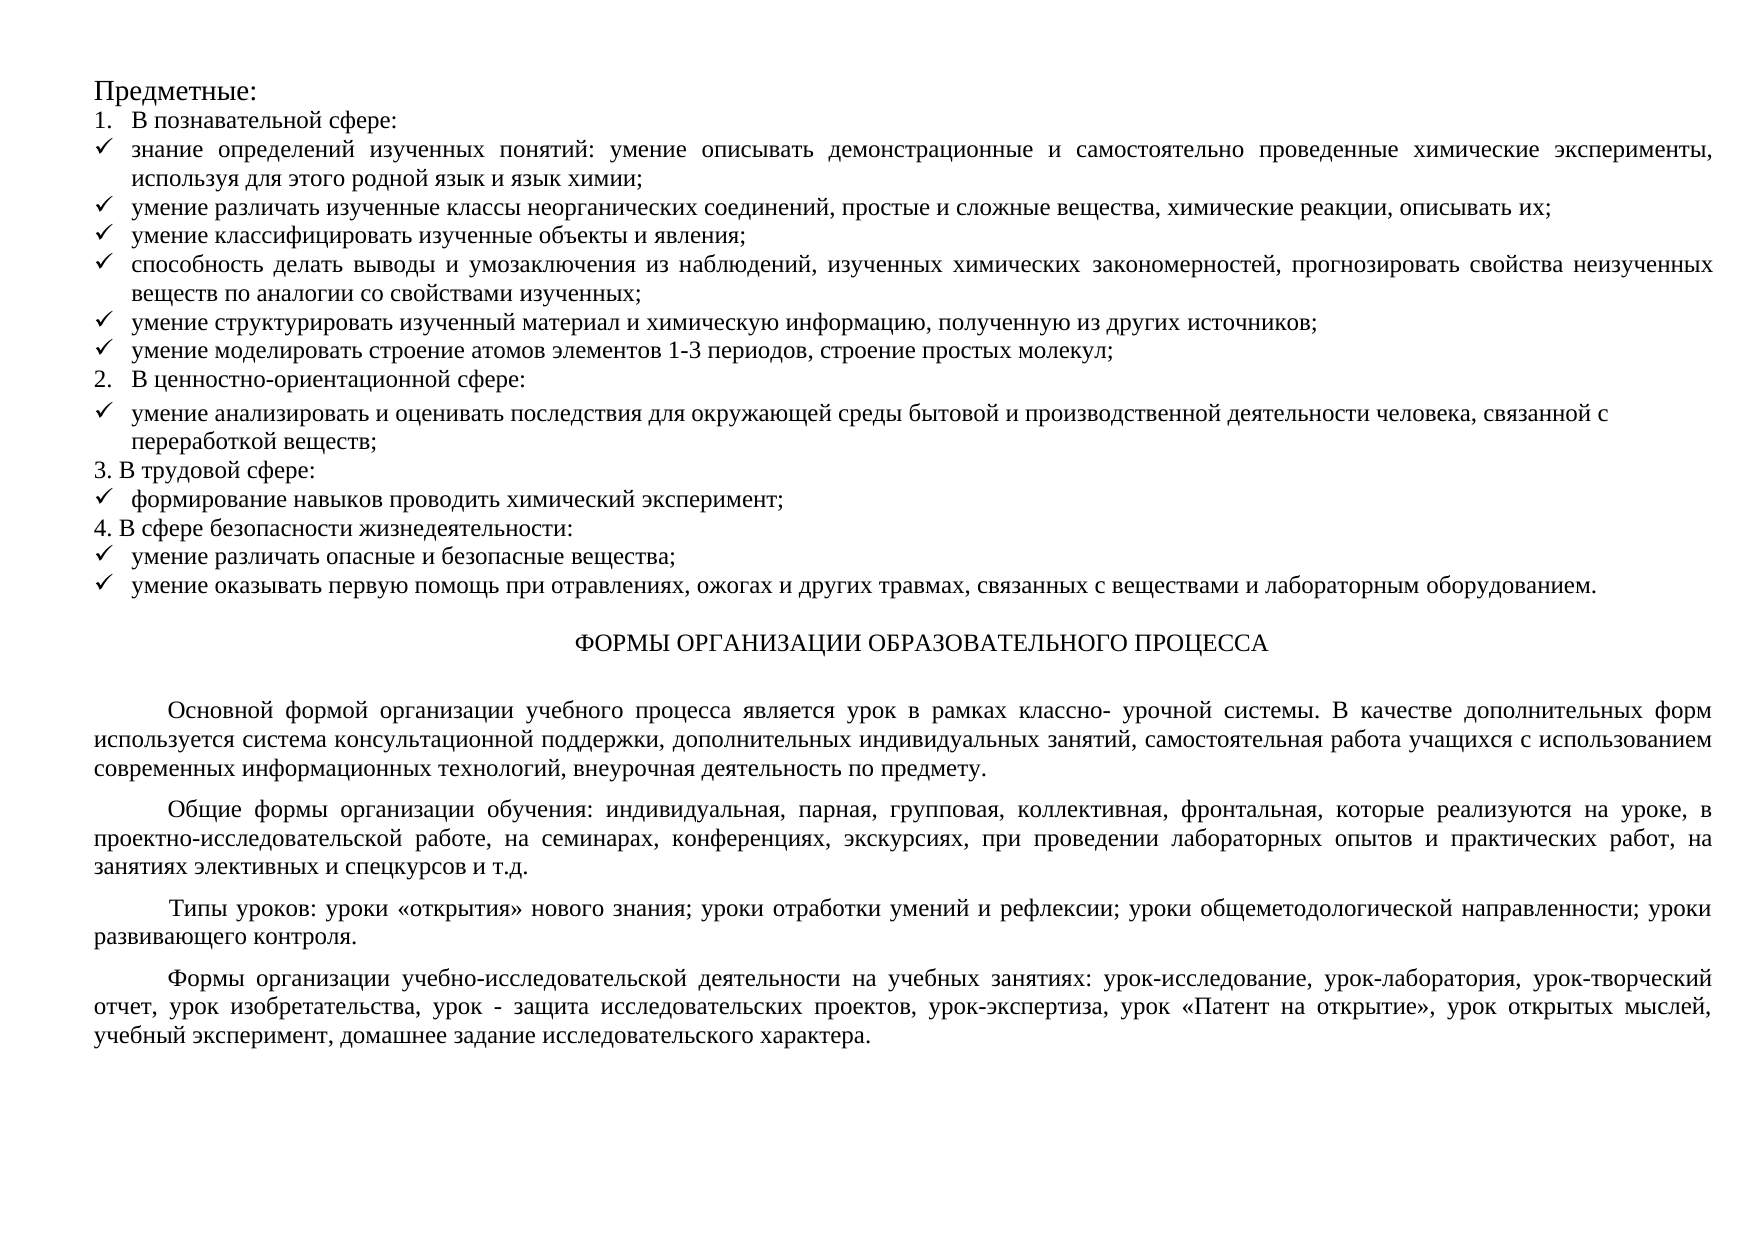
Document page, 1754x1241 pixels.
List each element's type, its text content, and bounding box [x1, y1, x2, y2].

text Формы организации учебно-исследовательской деятельности на учебных занятиях: урок-исследование, урок-лаборатория, урок-творческий отчет, урок изобретательства, урок - защита исследовательских проектов, урок-экспертиза, урок «Патент на открытие», урок открытых мыслей, учебный эксперимент, домашнее задание исследовательского характера. [93, 963, 1714, 1049]
list умение моделировать строение атомов элементов 1-3 периодов, строение простых молекул; [93, 335, 1713, 364]
list В познавательной сфере: [93, 106, 1725, 134]
list В ценностно-ориентационной сфере: [93, 364, 1725, 393]
list В сфере безопасности жизнедеятельности: [93, 513, 1725, 541]
list знание определений изученных понятий: умение описывать демонстрационные и самостоятельно проведенные химические эксперименты, используя для этого родной язык и язык химии; [93, 134, 1714, 192]
list способность делать выводы и умозаключения из наблюдений, изученных химических закономерностей, прогнозировать свойства неизученных веществ по аналогии со свойствами изученных; [93, 249, 1714, 307]
list умение структурировать изученный материал и химическую информацию, полученную из других источников; [93, 307, 1713, 335]
text Основной формой организации учебного процесса является урок в рамках классно- урочной системы. В качестве дополнительных форм используется система консультационной поддержки, дополнительных индивидуальных занятий, самостоятельная работа учащихся с использованием современных информационных технологий, внеурочная деятельность по предмету. [93, 695, 1714, 781]
text Общие формы организации обучения: индивидуальная, парная, групповая, коллективная, фронтальная, которые реализуются на уроке, в проектно-исследовательской работе, на семинарах, конференциях, экскурсиях, при проведении лабораторных опытов и практических работ, на занятиях элективных и спецкурсов и т.д. [93, 794, 1714, 880]
list формирование навыков проводить химический эксперимент; [93, 484, 1725, 513]
subtitle Предметные: [93, 77, 1725, 106]
list В трудовой сфере: [93, 455, 1725, 484]
text Типы уроков: уроки «открытия» нового знания; уроки отработки умений и рефлексии; уроки общеметодологической направленности; уроки развивающего контроля. [93, 893, 1713, 950]
list умение анализировать и оценивать последствия для окружающей среды бытовой и производственной деятельности человека, связанной с переработкой веществ; [93, 398, 1714, 455]
list умение различать изученные классы неорганических соединений, простые и сложные вещества, химические реакции, описывать их; [93, 192, 1712, 220]
list умение оказывать первую помощь при отравлениях, ожогах и других травмах, связанных с веществами и лабораторным оборудованием. [93, 570, 1713, 599]
text ФОРМЫ ОРГАНИЗАЦИИ ОБРАЗОВАТЕЛЬНОГО ПРОЦЕССА [129, 628, 1715, 656]
list умение различать опасные и безопасные вещества; [93, 541, 1725, 570]
list умение классифицировать изученные объекты и явления; [93, 220, 1725, 249]
